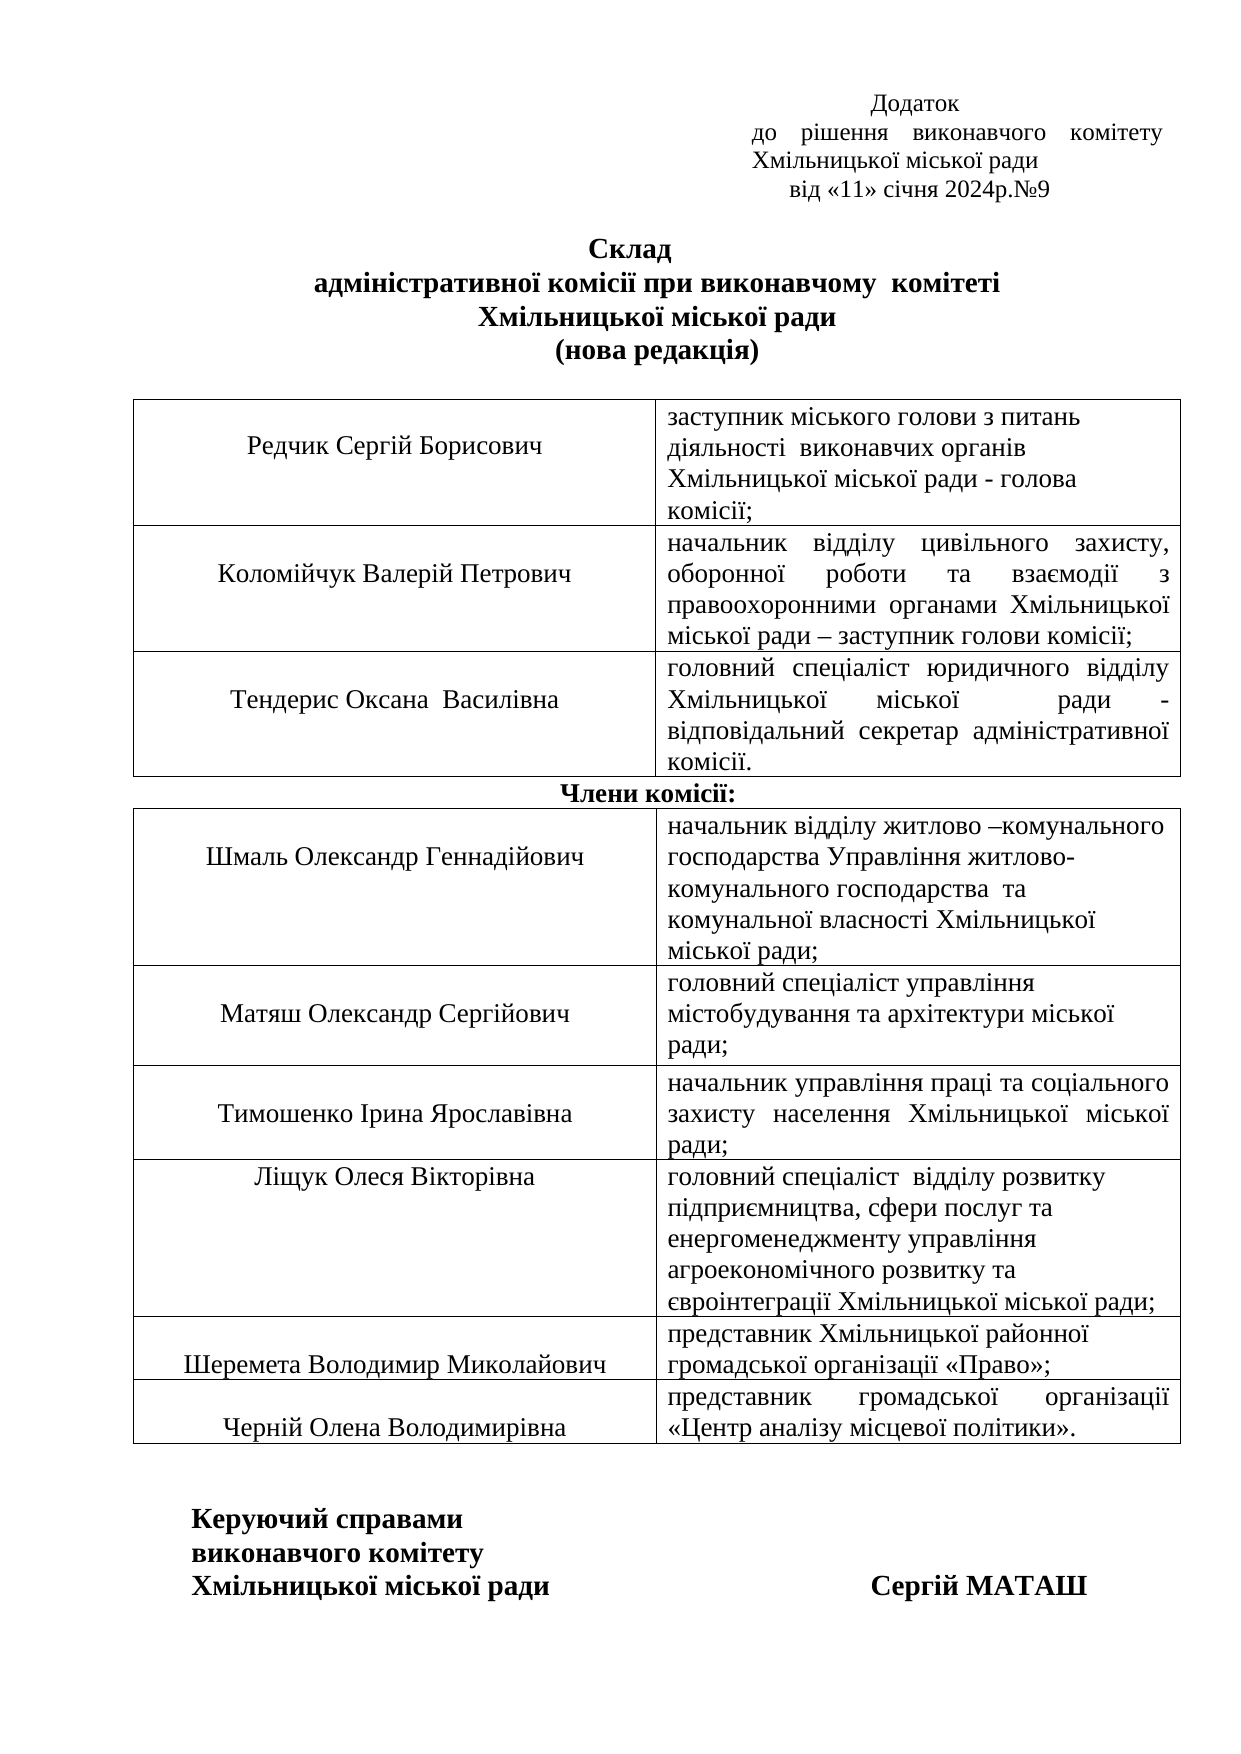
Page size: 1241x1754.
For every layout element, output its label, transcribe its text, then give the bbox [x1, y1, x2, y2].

text виконавчого комітету [133, 1535, 1181, 1568]
table_header начальник відділу житлово –комунального господарства Управління житлово-комунального господарства та комунальної власності Хмільницької міської ради; [657, 809, 1180, 965]
table_cell представник громадської організації «Центр аналізу місцевої політики». [657, 1380, 1180, 1443]
table_cell начальник відділу цивільного захисту, оборонної роботи та взаємодії з правоохоронними органами Хмільницької міської ради – заступник голови комісії; [656, 526, 1180, 651]
table_cell начальник управління праці та соціального захисту населення Хмільницької міської ради; [657, 1066, 1180, 1159]
table_header заступник міського голови з питань діяльності виконавчих органів Хмільницької міської ради - голова комісії; [656, 400, 1180, 525]
table_header Редчик Сергій Борисович [134, 400, 655, 525]
text адміністративної комісії при виконавчому комітеті [133, 265, 1181, 299]
text Хмільницької міської ради [133, 299, 1181, 332]
text Додаток [797, 88, 1163, 117]
table_header Шмаль Олександр Геннадійович [134, 809, 656, 965]
text від «11» січня 2024р.№9 [133, 174, 1163, 203]
text Члени комісії: [133, 777, 1163, 808]
text Склад [0, 232, 1181, 265]
table_cell Шеремета Володимир Миколайович [134, 1317, 656, 1379]
table_cell Коломійчук Валерій Петрович [134, 526, 655, 651]
text (нова редакція) [133, 332, 1181, 366]
table_cell Ліщук Олеся Вікторівна [134, 1160, 656, 1316]
table_cell головний спеціаліст відділу розвитку підприємництва, сфери послуг та енергоменеджменту управління агроекономічного розвитку та євроінтеграції Хмільницької міської ради; [657, 1160, 1180, 1316]
table_cell головний спеціаліст управління містобудування та архітектури міської ради; [657, 966, 1180, 1065]
table_cell Тимошенко Ірина Ярославівна [134, 1066, 656, 1159]
text до рішення виконавчого комітету Хмільницької міської ради [752, 117, 1163, 174]
table_cell Черній Олена Володимирівна [134, 1380, 656, 1443]
table_cell Матяш Олександр Сергійович [134, 966, 656, 1065]
table_cell представник Хмільницької районної громадської організації «Право»; [657, 1317, 1180, 1379]
table_cell головний спеціаліст юридичного відділу Хмільницької міської ради - відповідальний секретар адміністративної комісії. [656, 652, 1180, 776]
text Хмільницької міської ради Сергій МАТАШ [133, 1568, 1181, 1602]
text Керуючий справами [133, 1501, 1181, 1535]
table_cell Тендерис Оксана Василівна [134, 652, 655, 776]
